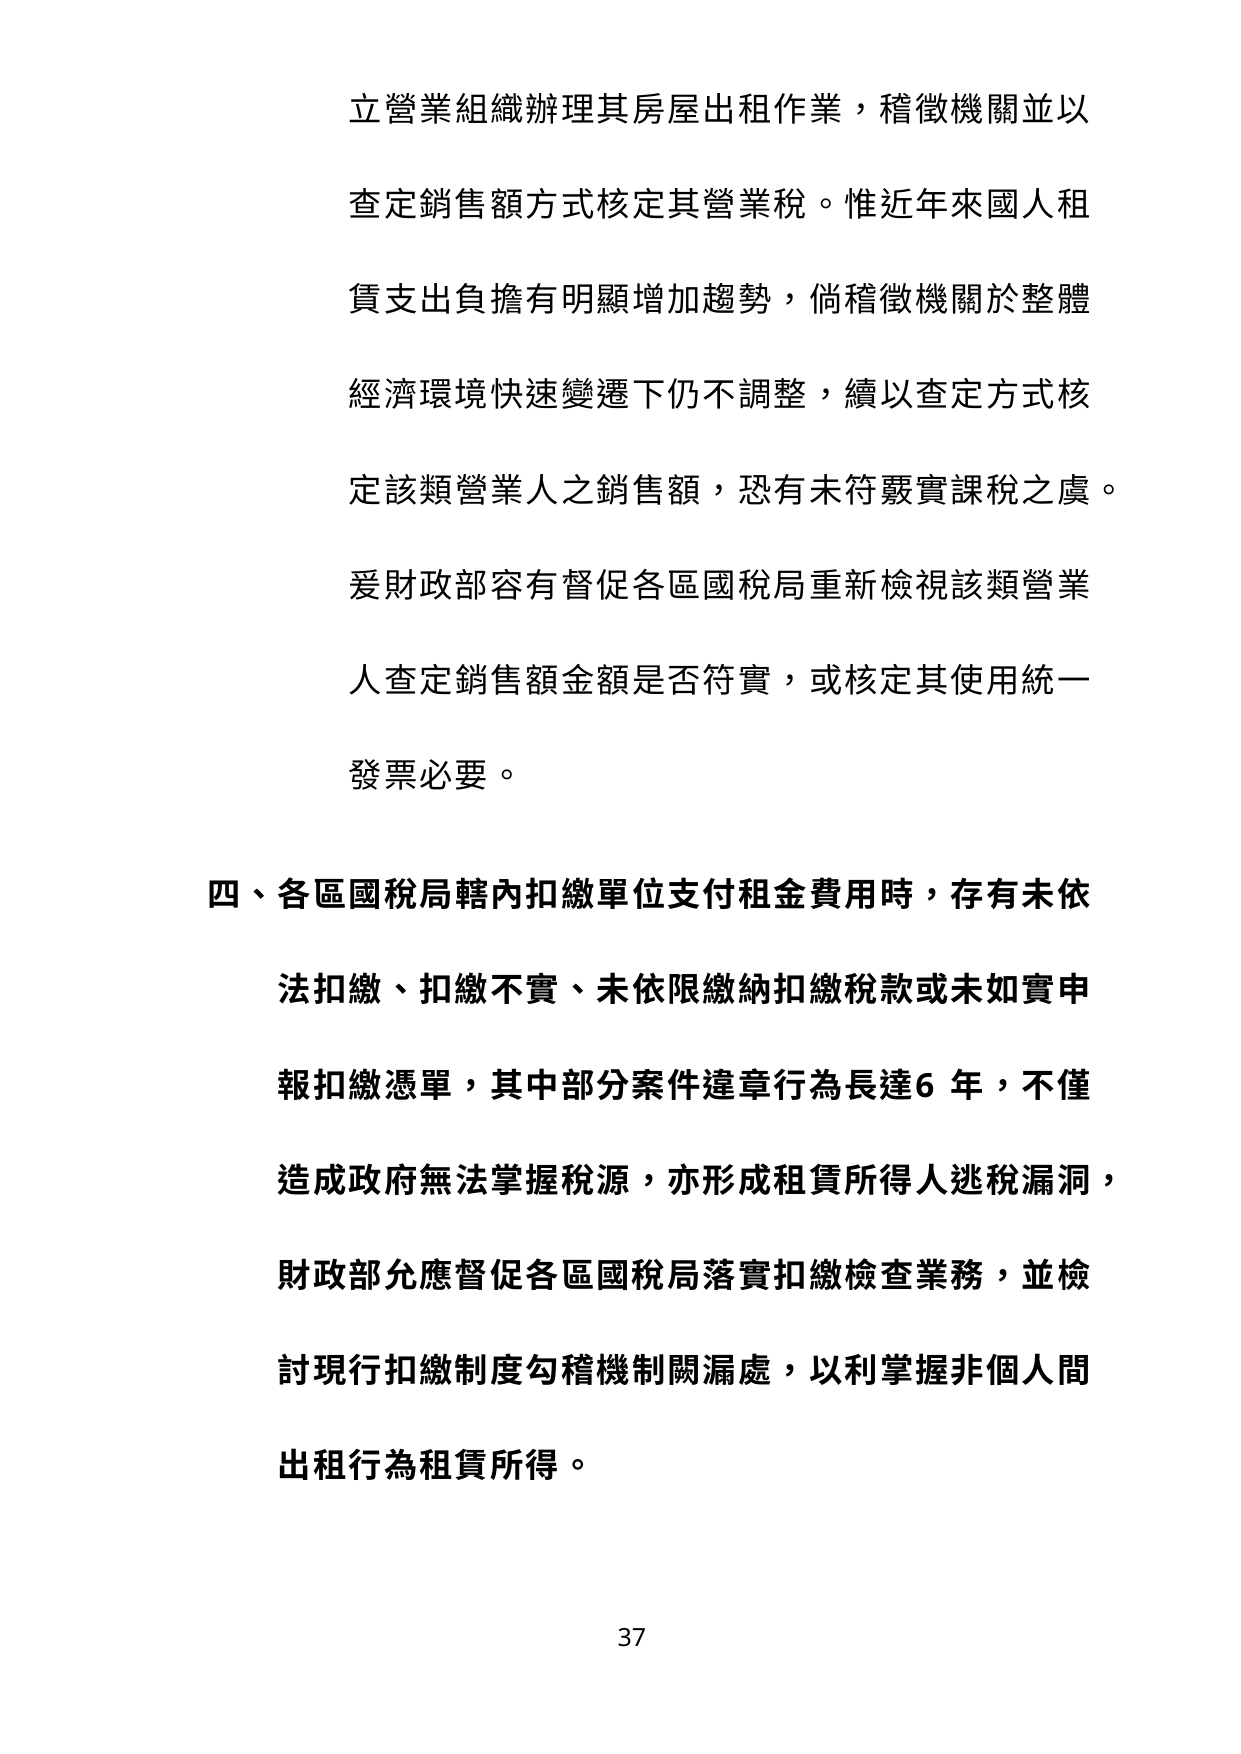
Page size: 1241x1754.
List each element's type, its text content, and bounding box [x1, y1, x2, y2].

subtitle 各區國稅局轄內扣繳單位支付租金費用時，存有未依法扣繳、扣繳不實、未依限繳納扣繳稅款或未如實申報扣繳憑單，其中部分案件違章行為長達6年，不僅造成政府無法掌握稅源，亦形成租賃所得人逃稅漏洞，財政部允應督促各區國稅局落實扣繳檢查業務，並檢討現行扣繳制度勾稽機制闕漏處，以利掌握非個人間出租行為租賃所得。 [207, 844, 1092, 1511]
